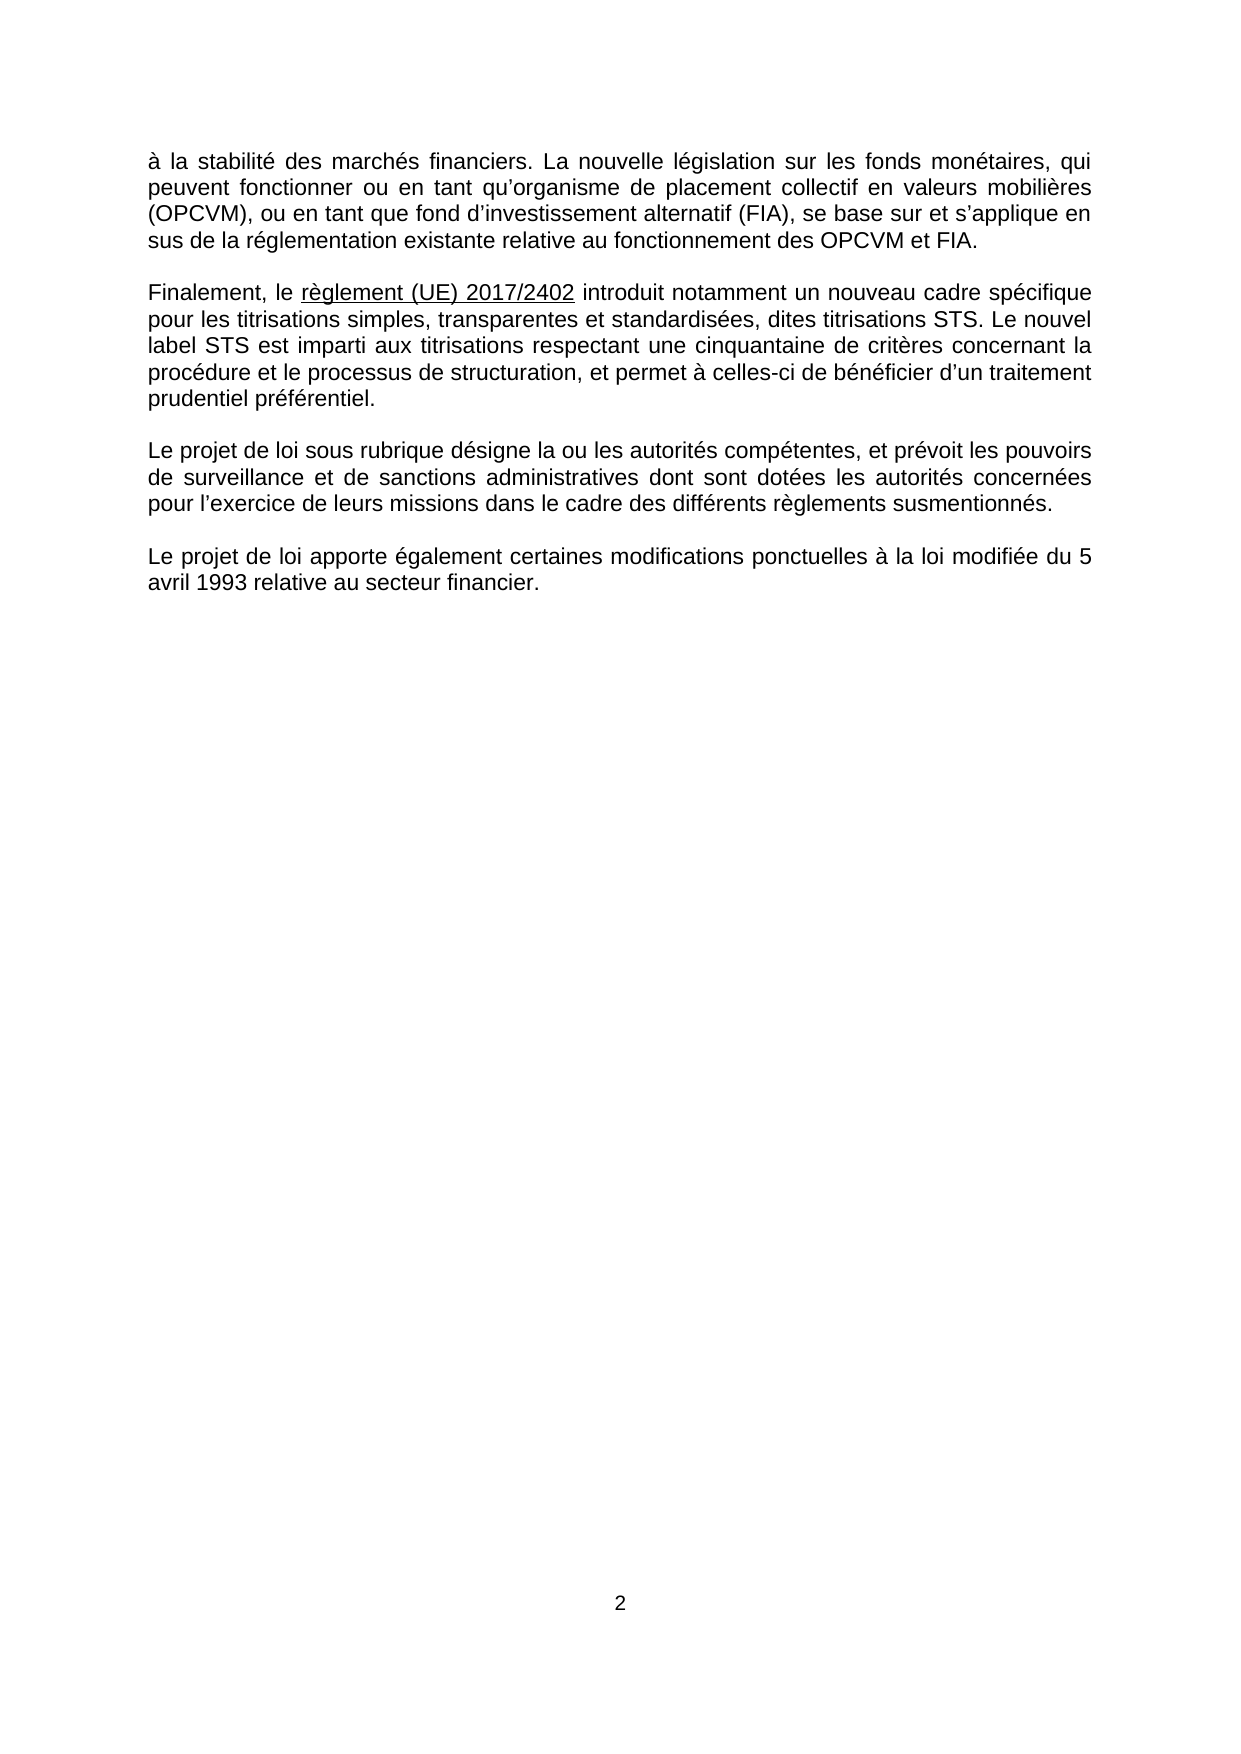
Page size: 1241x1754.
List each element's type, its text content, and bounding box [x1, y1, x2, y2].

text Finalement, le règlement (UE) 2017/2402 introduit notamment un nouveau cadre spécifique pour les titrisations simples, transparentes et standardisées, dites titrisations STS. Le nouvel label STS est imparti aux titrisations respectant une cinquantaine de critères concernant la procédure et le processus de structuration, et permet à celles-ci de bénéficier d’un traitement prudentiel préférentiel. [148, 279, 1093, 411]
text Le projet de loi sous rubrique désigne la ou les autorités compétentes, et prévoit les pouvoirs de surveillance et de sanctions administratives dont sont dotées les autorités concernées pour l’exercice de leurs missions dans le cadre des différents règlements susmentionnés. [148, 437, 1093, 517]
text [148, 148, 1093, 253]
text Le projet de loi apporte également certaines modifications ponctuelles à la loi modifiée du 5 avril 1993 relative au secteur financier. [148, 543, 1093, 596]
